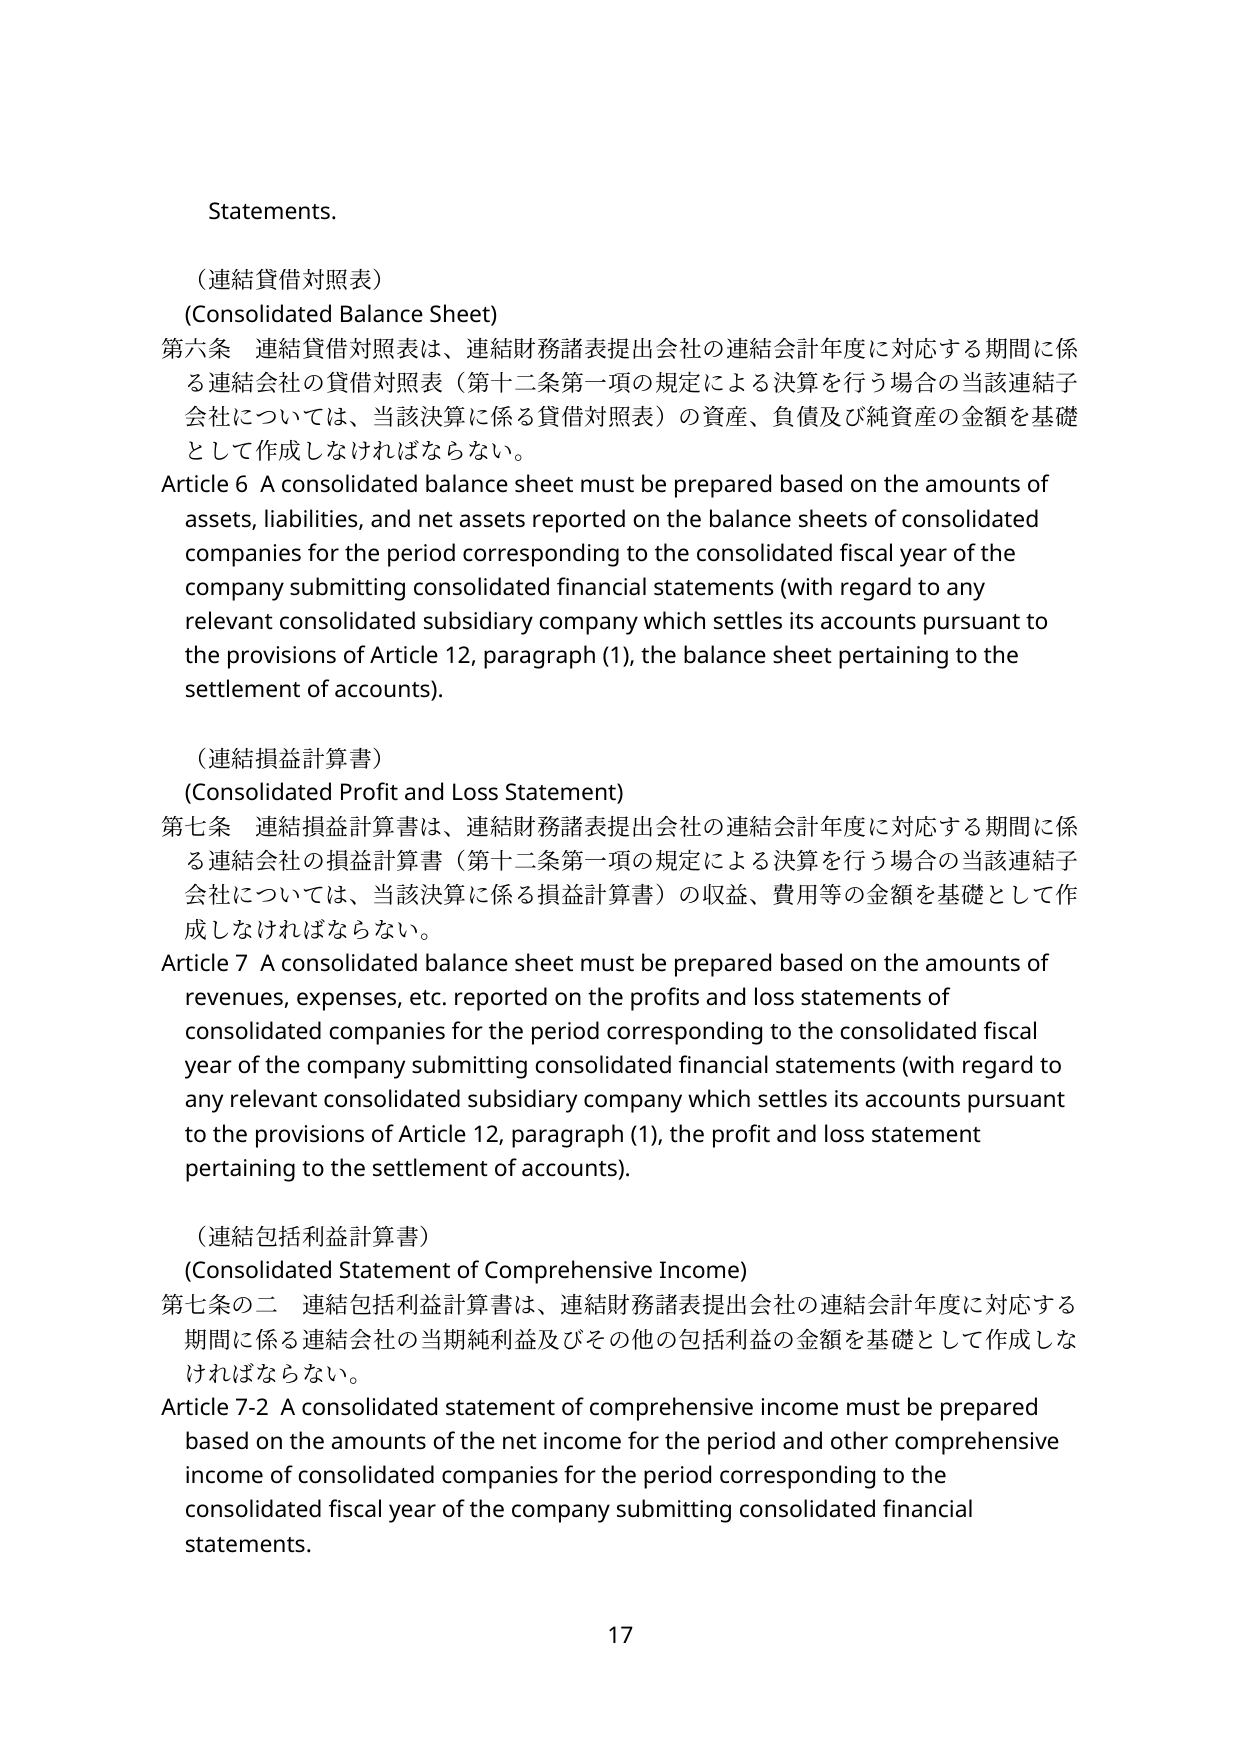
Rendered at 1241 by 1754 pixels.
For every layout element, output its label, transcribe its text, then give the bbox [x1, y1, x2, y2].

text （連結損益計算書） [184, 740, 1079, 774]
text (Consolidated Profit and Loss Statement) [184, 774, 1079, 809]
text （連結貸借対照表） [184, 262, 1079, 296]
text （連結包括利益計算書） [184, 1219, 1079, 1253]
text (Consolidated Balance Sheet) [184, 296, 1079, 330]
text 第七条 連結損益計算書は、連結財務諸表提出会社の連結会計年度に対応する期間に係る連結会社の損益計算書（第十二条第一項の規定による決算を行う場合の当該連結子会社については、当該決算に係る損益計算書）の収益、費用等の金額を基礎として作成しなければならない。 [161, 809, 1079, 945]
text 第六条 連結貸借対照表は、連結財務諸表提出会社の連結会計年度に対応する期間に係る連結会社の貸借対照表（第十二条第一項の規定による決算を行う場合の当該連結子会社については、当該決算に係る貸借対照表）の資産、負債及び純資産の金額を基礎として作成しなければならない。 [161, 330, 1079, 467]
text Article 7-2 A consolidated statement of comprehensive income must be prepared based on the amounts of the net income for the period and other comprehensive income of consolidated companies for the period corresponding to the consolidated fiscal year of the company submitting consolidated financial statements. [161, 1389, 1079, 1560]
text Article 7 A consolidated balance sheet must be prepared based on the amounts of revenues, expenses, etc. reported on the profits and loss statements of consolidated companies for the period corresponding to the consolidated fiscal year of the company submitting consolidated financial statements (with regard to any relevant consolidated subsidiary company which settles its accounts pursuant to the provisions of Article 12, paragraph (1), the profit and loss statement pertaining to the settlement of accounts). [161, 945, 1079, 1184]
text Article 6 A consolidated balance sheet must be prepared based on the amounts of assets, liabilities, and net assets reported on the balance sheets of consolidated companies for the period corresponding to the consolidated fiscal year of the company submitting consolidated financial statements (with regard to any relevant consolidated subsidiary company which settles its accounts pursuant to the provisions of Article 12, paragraph (1), the balance sheet pertaining to the settlement of accounts). [161, 467, 1079, 706]
text 第七条の二 連結包括利益計算書は、連結財務諸表提出会社の連結会計年度に対応する期間に係る連結会社の当期純利益及びその他の包括利益の金額を基礎として作成しなければならない。 [161, 1287, 1079, 1389]
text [184, 194, 1079, 228]
text (Consolidated Statement of Comprehensive Income) [184, 1253, 1079, 1287]
